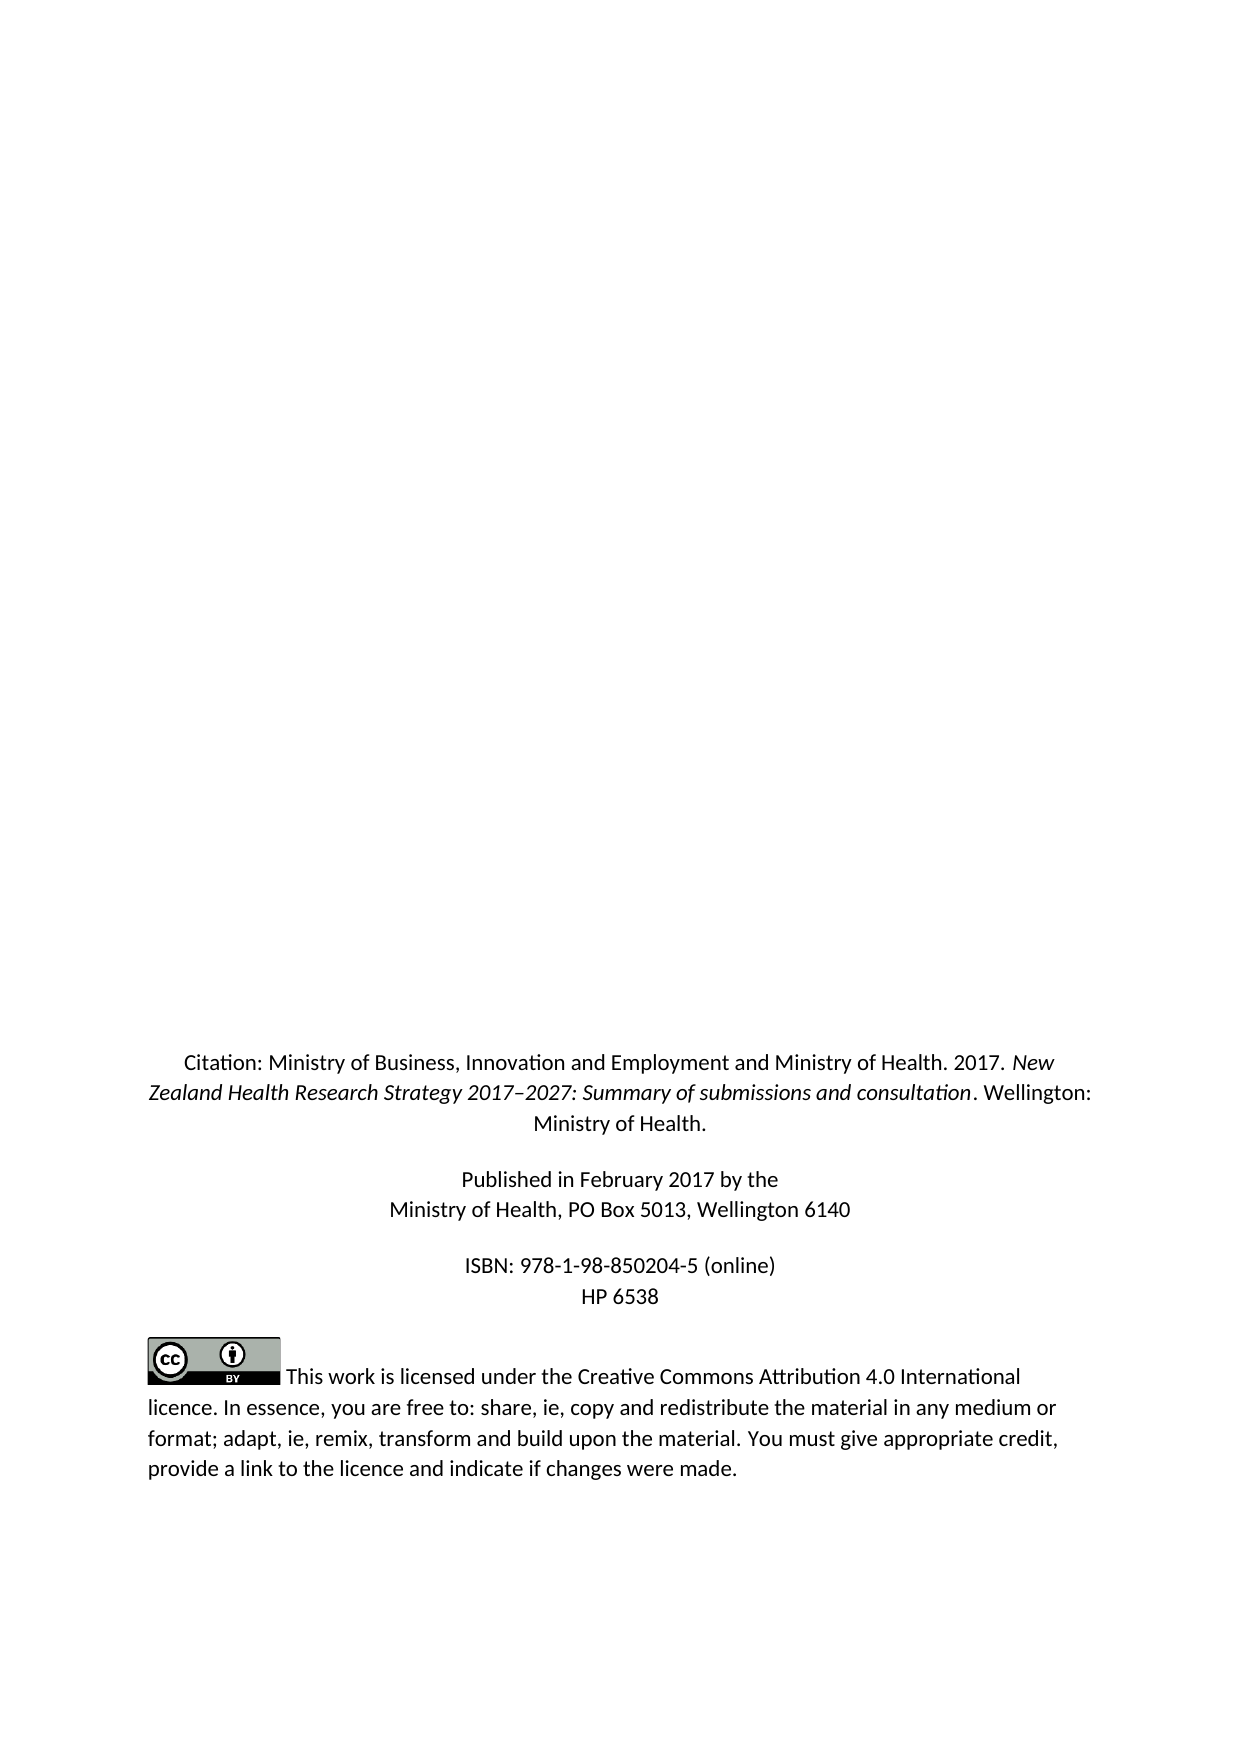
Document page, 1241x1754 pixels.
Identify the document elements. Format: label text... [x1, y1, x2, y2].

text ISBN: 978-1-98-850204-5 (online) HP 6538 [148, 1251, 1092, 1310]
text This work is licensed under the Creative Commons Attribution 4.0 International licence. In essence, you are free to: share, ie, copy and redistribute the material in any medium or format; adapt, ie, remix, transform and build upon the material. You must give appropriate credit, provide a link to the licence and indicate if changes were made. [148, 1338, 1092, 1483]
text Citation: Ministry of Business, Innovation and Employment and Ministry of Health. 2017. New Zealand Health Research Strategy 2017–2027: Summary of submissions and consultation. Wellington: Ministry of Health. [148, 1048, 1092, 1137]
text Published in February 2017 by the Ministry of Health, PO Box 5013, Wellington 6140 [148, 1165, 1092, 1224]
picture [147, 1337, 281, 1385]
